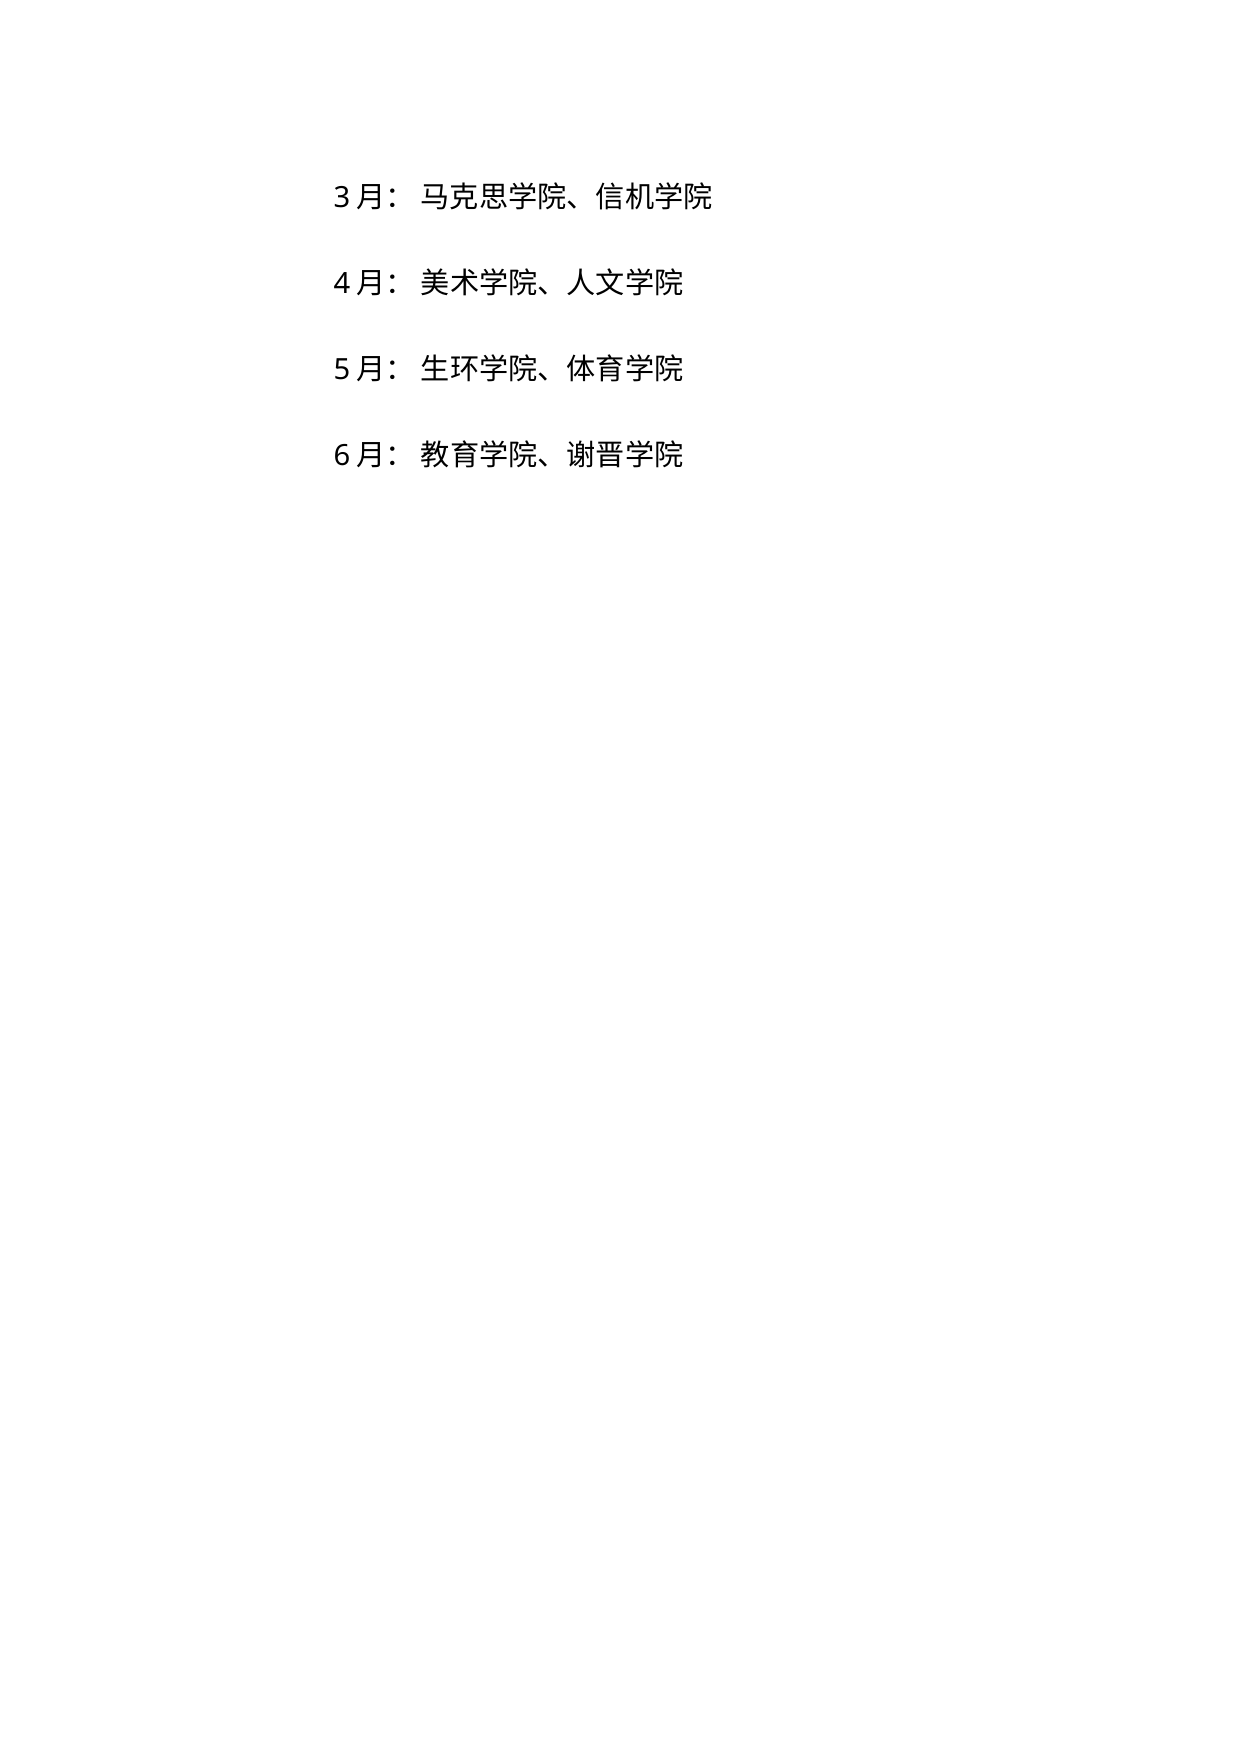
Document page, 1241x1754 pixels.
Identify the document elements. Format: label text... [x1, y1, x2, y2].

text 4月： 美术学院、人文学院 [187, 248, 1053, 313]
text 3月： 马克思学院、信机学院 [187, 162, 1053, 227]
text 6月： 教育学院、谢晋学院 [187, 420, 1053, 485]
text 5月： 生环学院、体育学院 [187, 334, 1053, 399]
